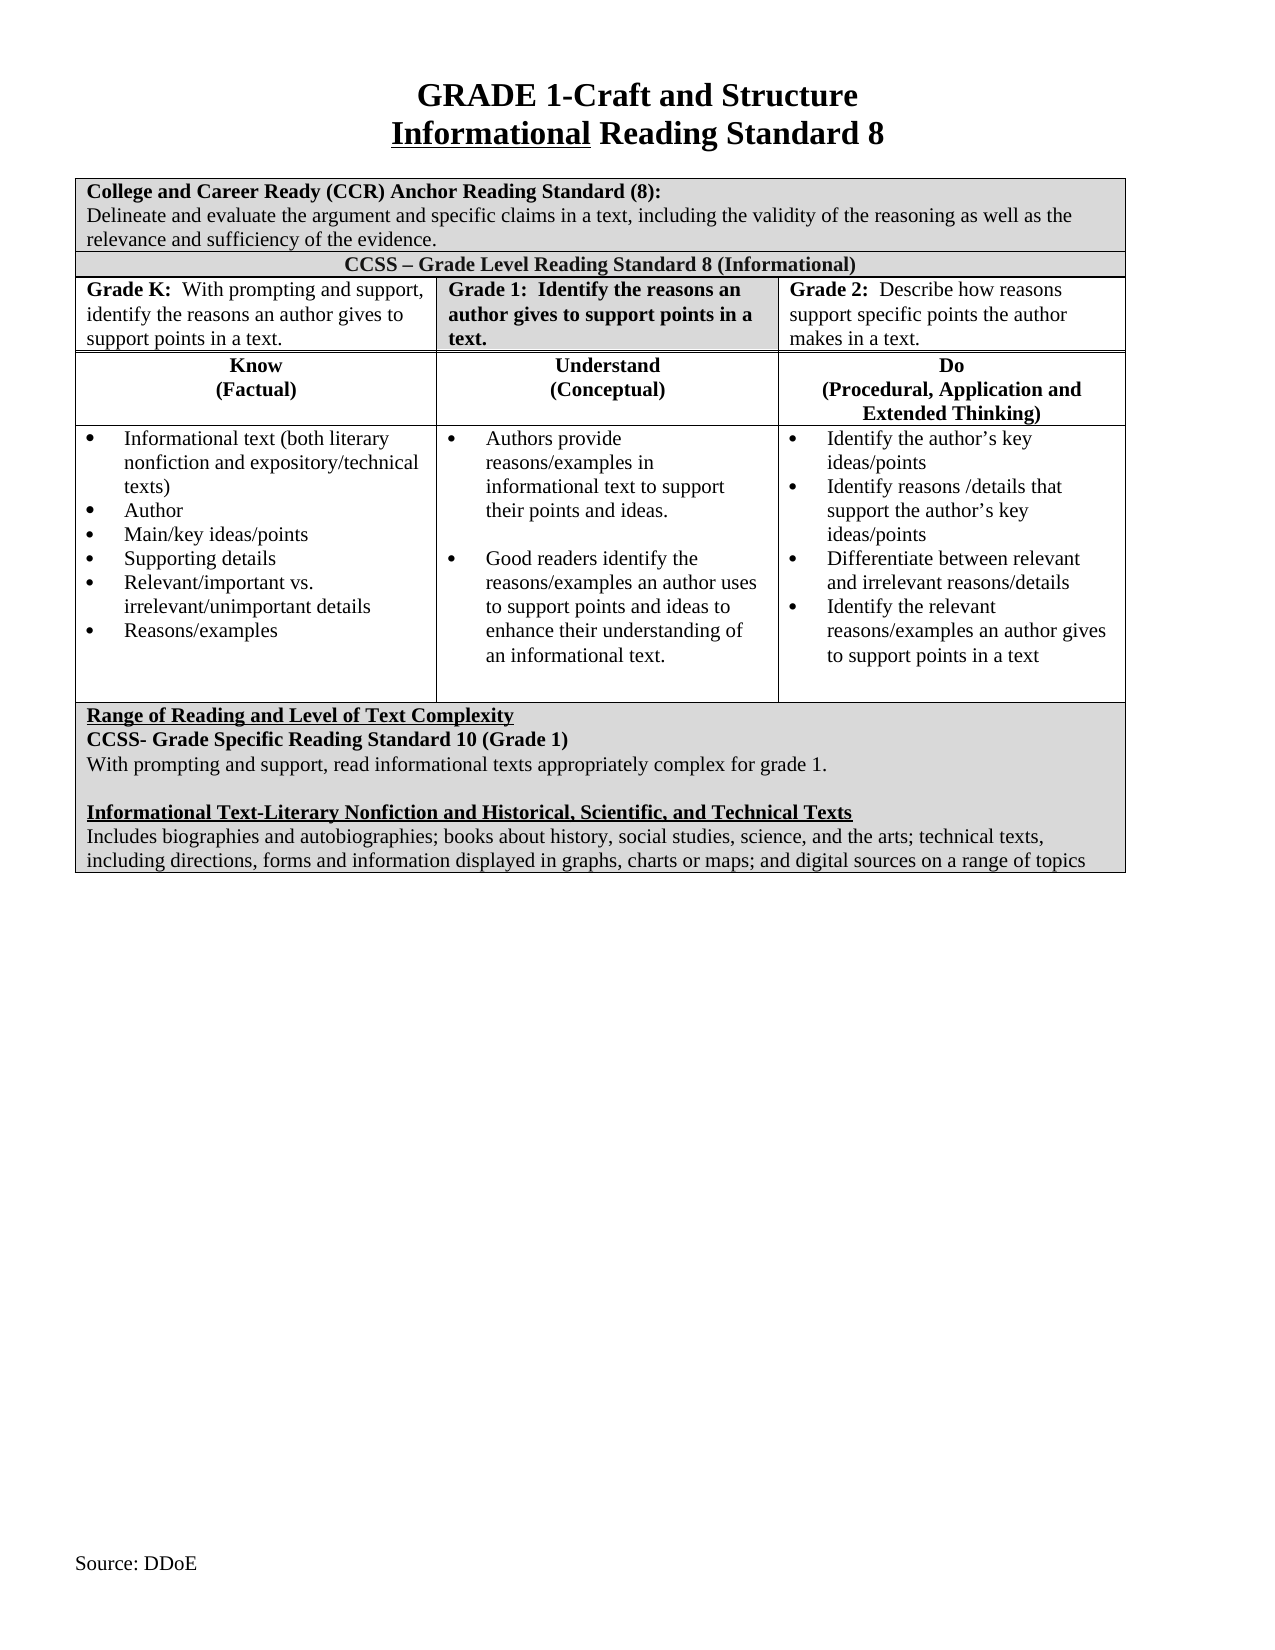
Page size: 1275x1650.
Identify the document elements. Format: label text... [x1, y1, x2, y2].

table_header College and Career Ready (CCR) Anchor Reading Standard (8): Delineate and evaluate the argument and specific claims in a text, including the validity of the reasoning as well as the relevance and sufficiency of the evidence. [76, 179, 1125, 251]
text Informational Reading Standard 8 [75, 113, 1200, 152]
table_cell Range of Reading and Level of Text Complexity CCSS- Grade Specific Reading Standard 10 (Grade 1) With prompting and support, read informational texts appropriately complex for grade 1. Informational Text-Literary Nonfiction and Historical, Scientific, and Technical Texts Includes biographies and autobiographies; books about history, social studies, science, and the arts; technical texts, including directions, forms and information displayed in graphs, charts or maps; and digital sources on a range of topics [76, 703, 1125, 872]
table_cell Do (Procedural, Application and Extended Thinking) [779, 353, 1125, 425]
table_cell Informational text (both literary nonfiction and expository/technical texts) Author Main/key ideas/points Supporting details Relevant/important vs. irrelevant/unimportant details Reasons/examples [76, 426, 436, 702]
table_cell Grade K: With prompting and support, identify the reasons an author gives to support points in a text. [76, 278, 436, 349]
table_cell Grade 1: Identify the reasons an author gives to support points in a text. [437, 278, 778, 349]
table_cell Grade 2: Describe how reasons support specific points the author makes in a text. [779, 278, 1125, 349]
table_cell Understand (Conceptual) [437, 353, 778, 425]
text GRADE 1-Craft and Structure [75, 75, 1200, 113]
table_cell Know (Factual) [76, 353, 436, 425]
table_cell CCSS – Grade Level Reading Standard 8 (Informational) [76, 252, 1125, 276]
table_cell Identify the author’s key ideas/points Identify reasons /details that support the author’s key ideas/points Differentiate between relevant and irrelevant reasons/details Identify the relevant reasons/examples an author gives to support points in a text [779, 426, 1125, 702]
table_cell Authors provide reasons/examples in informational text to support their points and ideas. Good readers identify the reasons/examples an author uses to support points and ideas to enhance their understanding of an informational text. [437, 426, 778, 702]
